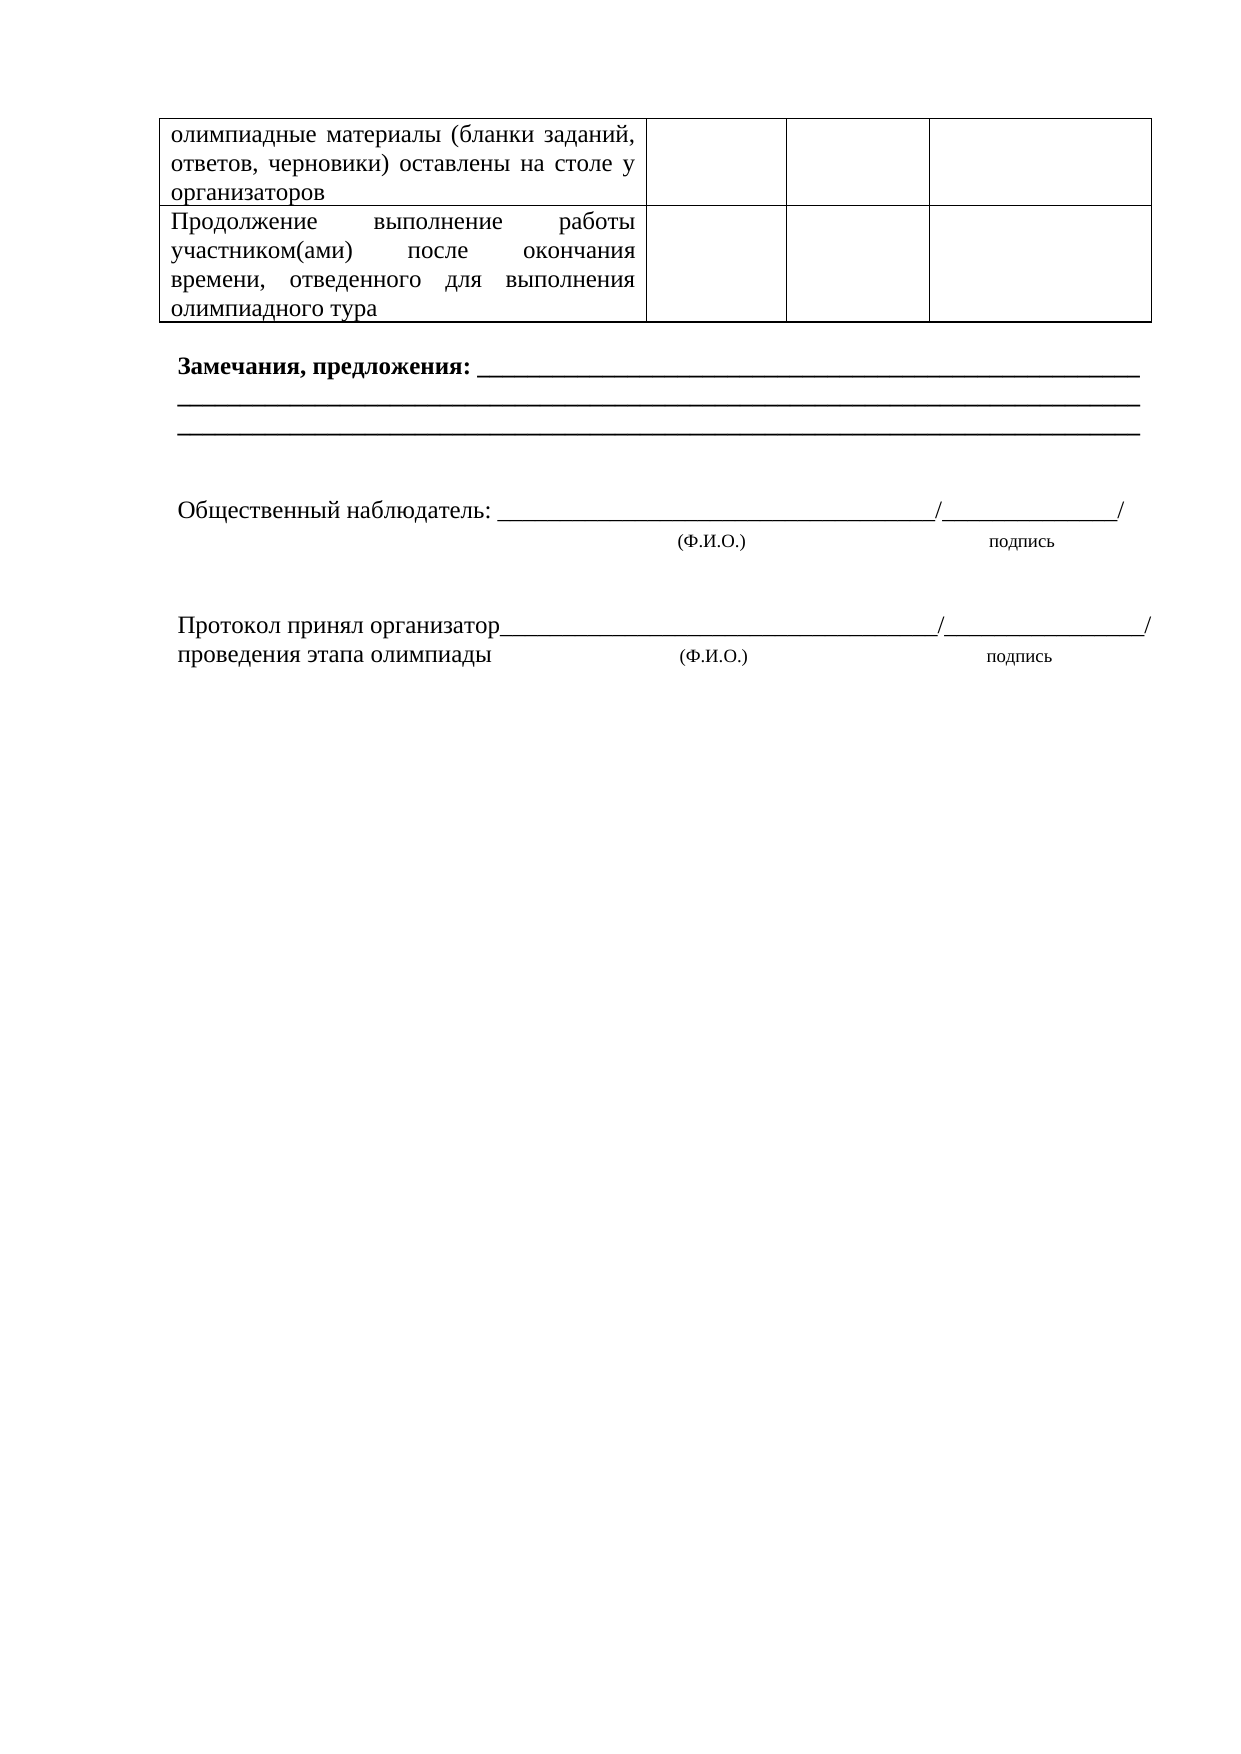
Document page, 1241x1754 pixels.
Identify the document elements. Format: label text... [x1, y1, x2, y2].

text Замечания, предложения: _____________________________________________________ [177, 351, 1152, 380]
table_cell [647, 119, 786, 205]
text __________________________________________________________________________________________________________________________________________________________ [177, 380, 1152, 437]
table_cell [160, 119, 646, 205]
table_cell [787, 119, 929, 205]
table_cell [930, 206, 1151, 321]
text Протокол принял организатор___________________________________/________________/ [177, 610, 1152, 639]
table_cell Продолжение выполнение работы участником(ами) после окончания времени, отведенного для выполнения олимпиадного тура [160, 206, 646, 321]
table_cell [647, 206, 786, 321]
text проведения этапа олимпиады (Ф.И.О.) подпись [177, 639, 1152, 667]
text Общественный наблюдатель: ___________________________________/______________/ . (Ф.И.О.) подпись [177, 495, 1152, 552]
table_cell [787, 206, 929, 321]
table_cell [930, 119, 1151, 205]
